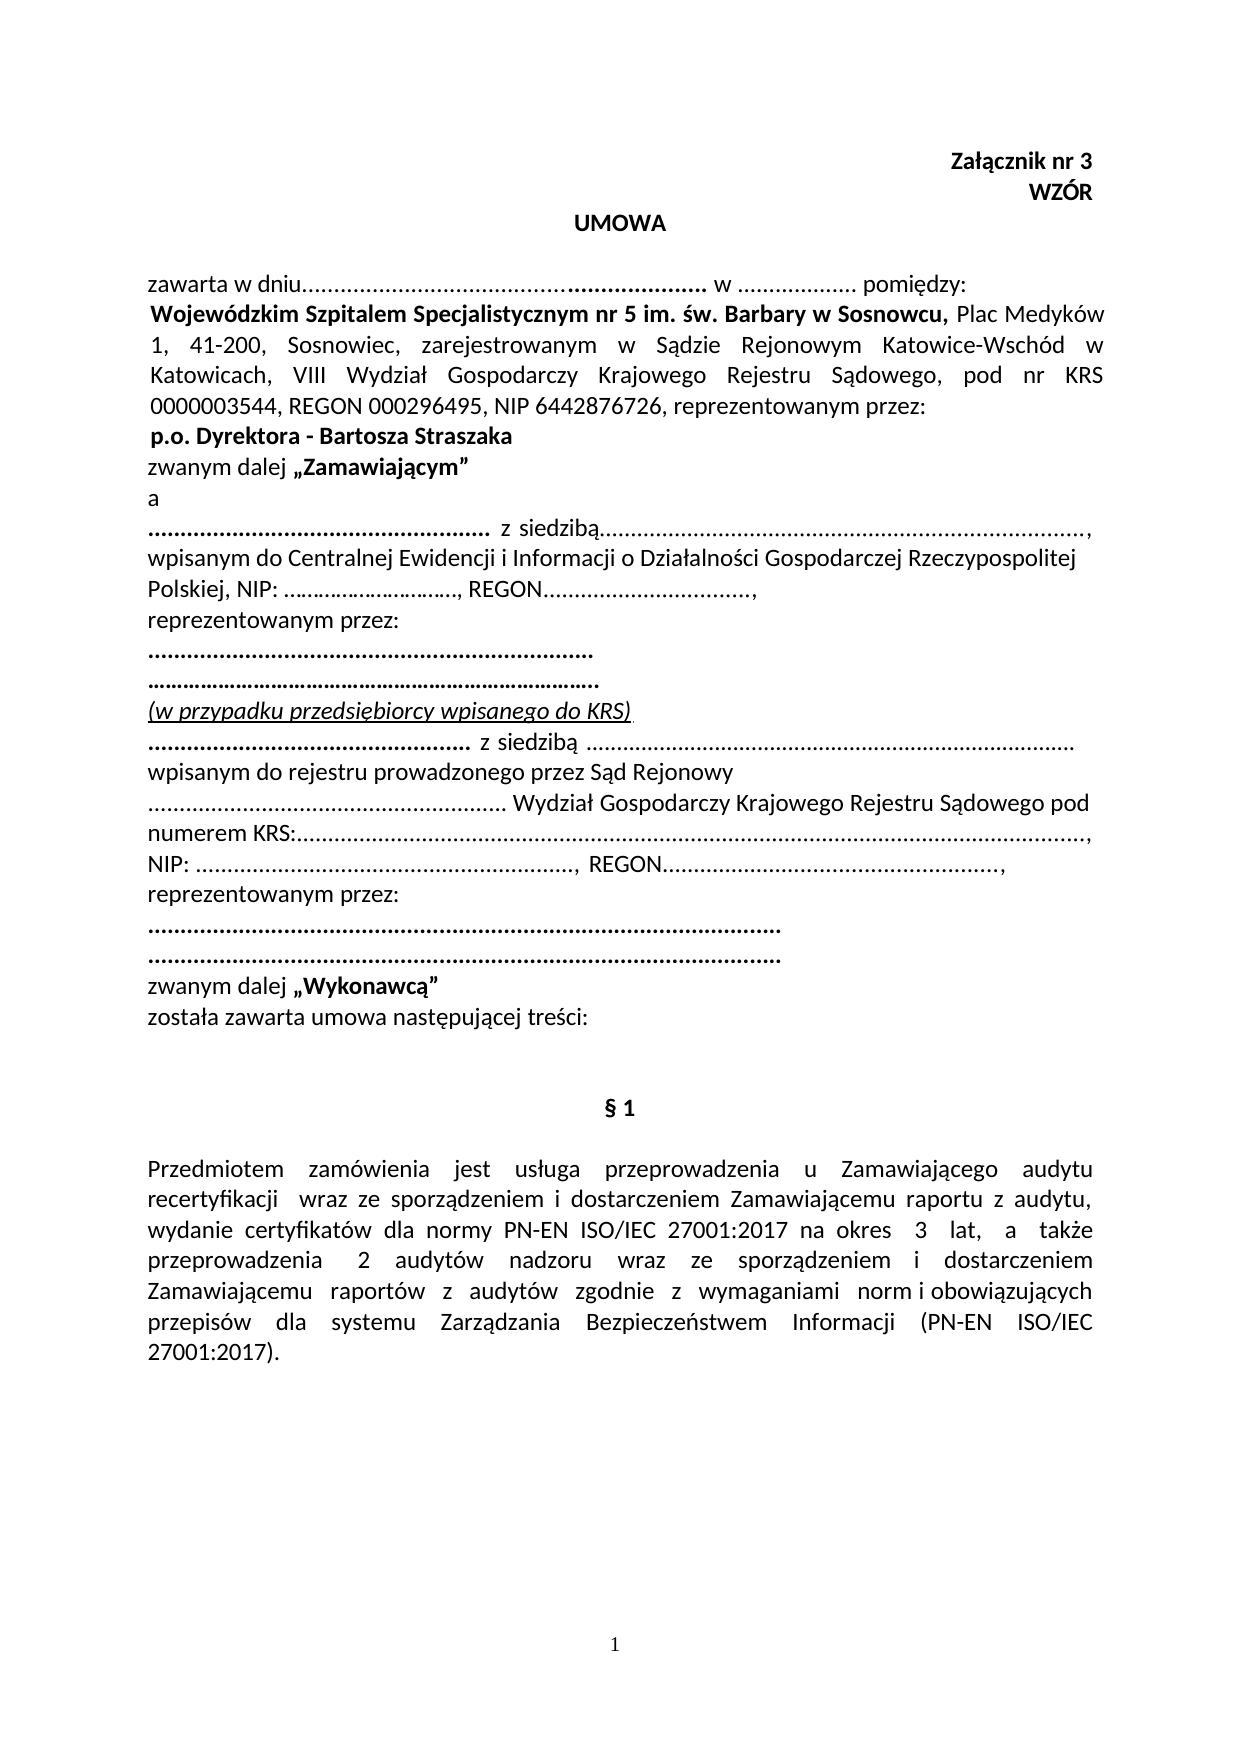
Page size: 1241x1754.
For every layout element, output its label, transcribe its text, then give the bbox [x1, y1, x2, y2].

text .................................................................................................. [147, 939, 1105, 970]
text a [147, 482, 1105, 512]
text reprezentowanym przez: [147, 604, 1105, 634]
text zwanym dalej „Zamawiającym” [147, 451, 855, 482]
text WZÓR [670, 176, 1093, 207]
text zawarta w dniu ..................... w ................... pomiędzy: [147, 268, 1105, 298]
text Wojewódzkim Szpitalem Specjalistycznym nr 5 im. św. Barbary w Sosnowcu, Plac Medyków 1, 41-200, Sosnowiec, zarejestrowanym w Sądzie Rejonowym Katowice-Wschód w Katowicach, VIII Wydział Gospodarczy Krajowego Rejestru Sądowego, pod nr KRS 0000003544, REGON 000296495, NIP 6442876726, reprezentowanym przez: [150, 298, 1105, 420]
text .................................................................................................. [147, 909, 1105, 939]
text p.o. Dyrektora - Bartosza Straszaka [150, 420, 1105, 451]
text została zawarta umowa następującej treści: [147, 1001, 1105, 1031]
subtitle ..................................................... z siedzibą , [147, 512, 1105, 543]
text ………………………………………………………………….. [147, 665, 1105, 695]
text ..................................................................... [147, 634, 1105, 665]
text NIP: ............................................................, REGON , [147, 848, 1105, 878]
text wpisanym do Centralnej Ewidencji i Informacji o Działalności Gospodarczej Rzeczypospolitej Polskiej, NIP: …………………………, REGON , [147, 543, 1092, 604]
text (w przypadku przedsiębiorcy wpisanego do KRS) [147, 695, 1105, 726]
text wpisanym do rejestru prowadzonego przez Sąd Rejonowy ......................................................... Wydział Gospodarczy Krajowego Rejestru Sądowego pod numerem KRS: , [147, 756, 1092, 848]
subtitle § 1 [559, 1092, 681, 1123]
text Załącznik nr 3 [951, 146, 1105, 176]
text Przedmiotem zamówienia jest usługa przeprowadzenia u Zamawiającego audytu recertyfikacji wraz ze sporządzeniem i dostarczeniem Zamawiającemu raportu z audytu, wydanie certyfikatów dla normy PN-EN ISO/IEC 27001:2017 na okres 3 lat, a także przeprowadzenia 2 audytów nadzoru wraz ze sporządzeniem i dostarczeniem Zamawiającemu raportów z audytów zgodnie z wymaganiami norm i obowiązujących przepisów dla systemu Zarządzania Bezpieczeństwem Informacji (PN-EN ISO/IEC 27001:2017). [147, 1153, 1093, 1367]
text .................................................. z siedzibą ................................................................................ [147, 726, 1105, 756]
text reprezentowanym przez: [147, 878, 1105, 909]
text zwanym dalej „Wykonawcą” [147, 970, 1105, 1001]
text UMOWA [135, 207, 666, 237]
